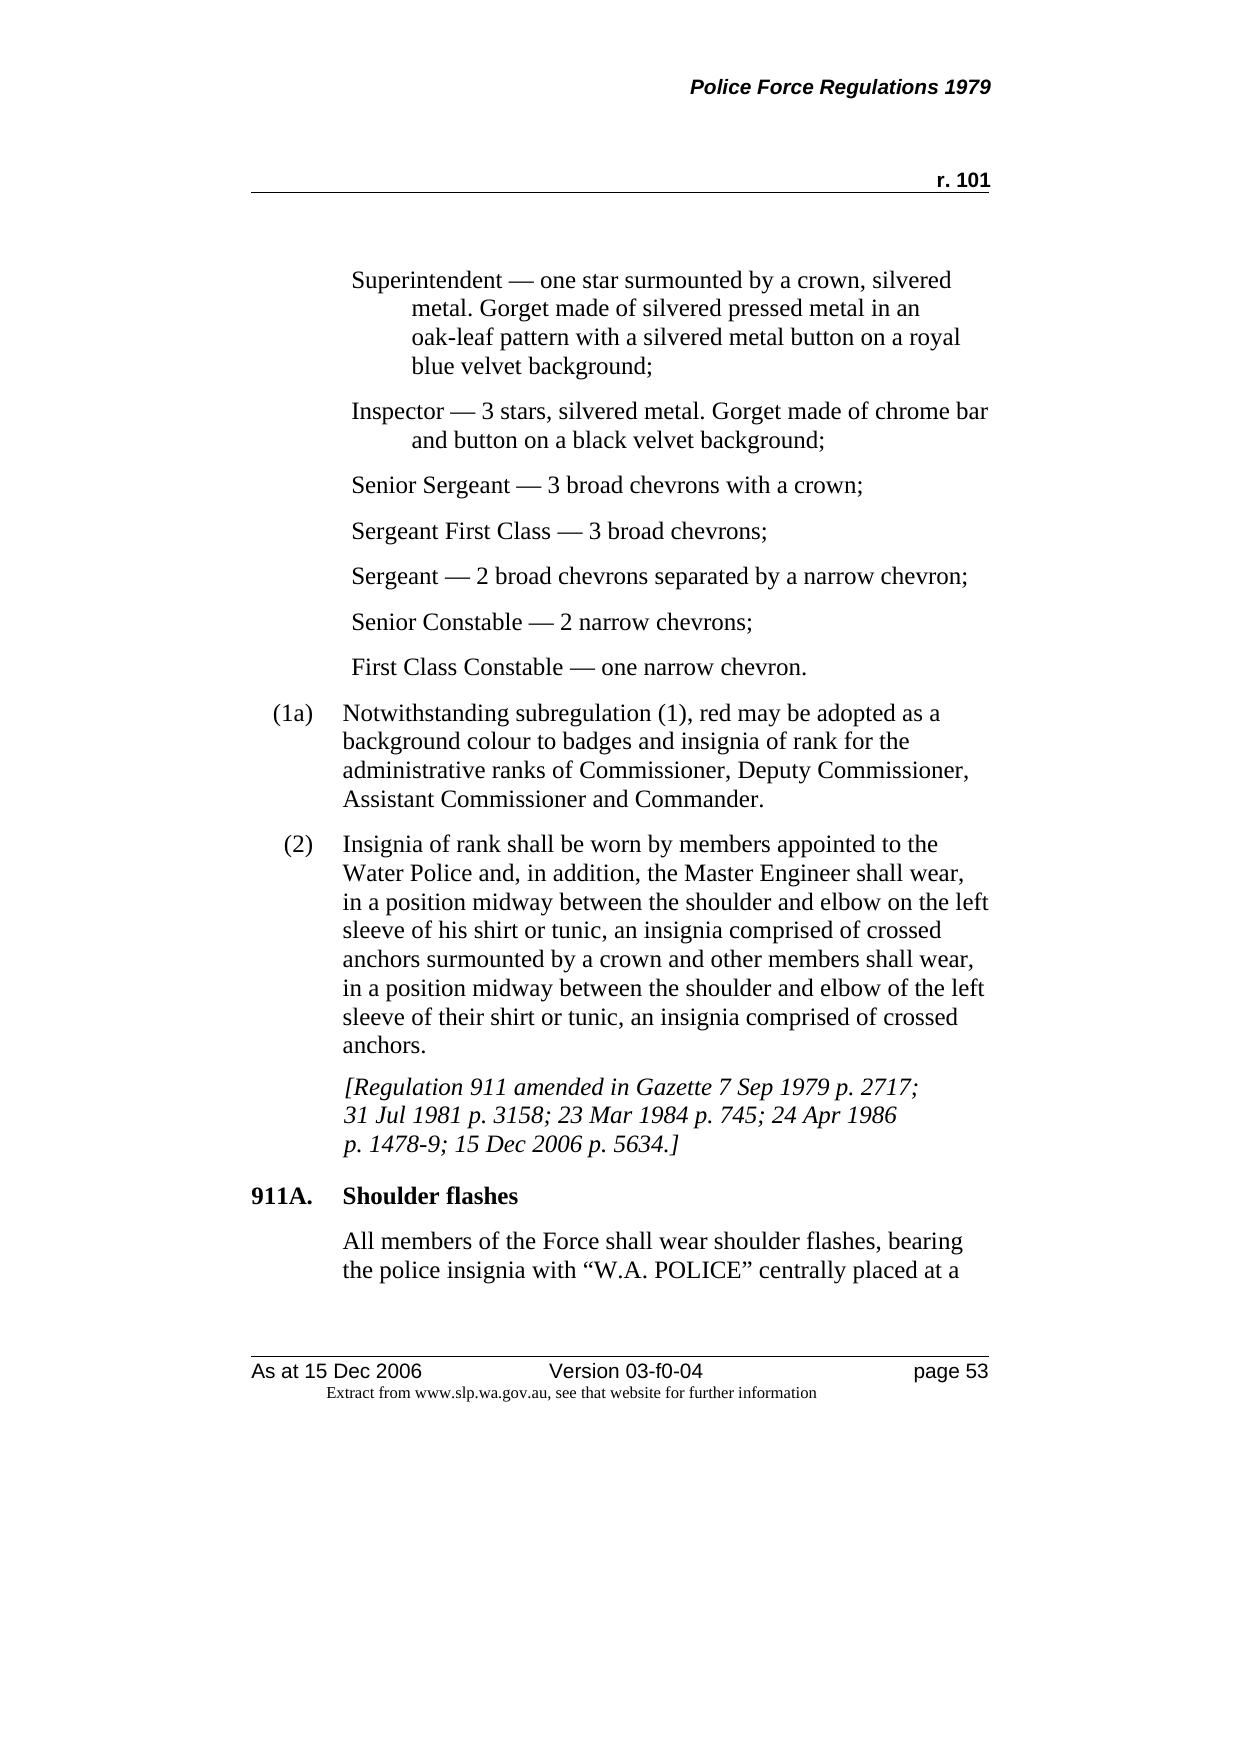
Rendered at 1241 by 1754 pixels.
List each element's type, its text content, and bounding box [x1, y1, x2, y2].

text [Regulation 911 amended in Gazette 7 Sep 1979 p. 2717; 31 Jul 1981 p. 3158; 23 Mar 1984 p. 745; 24 Apr 1986 p. 1478-9; 15 Dec 2006 p. 5634.] [251, 1072, 989, 1158]
table_cell Senior Sergeant — 3 broad chevrons with a crown; [340, 454, 1001, 499]
subtitle 911A. Shoulder flashes [251, 1181, 989, 1210]
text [251, 1226, 989, 1284]
table_cell First Class Constable — one narrow chevron. [340, 636, 1001, 681]
table_cell Inspector — 3 stars, silvered metal. Gorget made of chrome bar and button on a black velvet background; [340, 380, 1001, 454]
text (1a) Notwithstanding subregulation (1), red may be adopted as a background colour to badges and insignia of rank for the administrative ranks of Commissioner, Deputy Commissioner, Assistant Commissioner and Commander. [251, 698, 989, 813]
text (2) Insignia of rank shall be worn by members appointed to the Water Police and, in addition, the Master Engineer shall wear, in a position midway between the shoulder and elbow on the left sleeve of his shirt or tunic, an insignia comprised of crossed anchors surmounted by a crown and other members shall wear, in a position midway between the shoulder and elbow of the left sleeve of their shirt or tunic, an insignia comprised of crossed anchors. [251, 829, 989, 1059]
table_cell Senior Constable — 2 narrow chevrons; [340, 590, 1001, 636]
table_cell Superintendent — one star surmounted by a crown, silvered metal. Gorget made of silvered pressed metal in an oak-leaf pattern with a silvered metal button on a royal blue velvet background; [340, 248, 1001, 380]
table_cell Sergeant First Class — 3 broad chevrons; [340, 499, 1001, 545]
table_cell Sergeant — 2 broad chevrons separated by a narrow chevron; [340, 545, 1001, 590]
